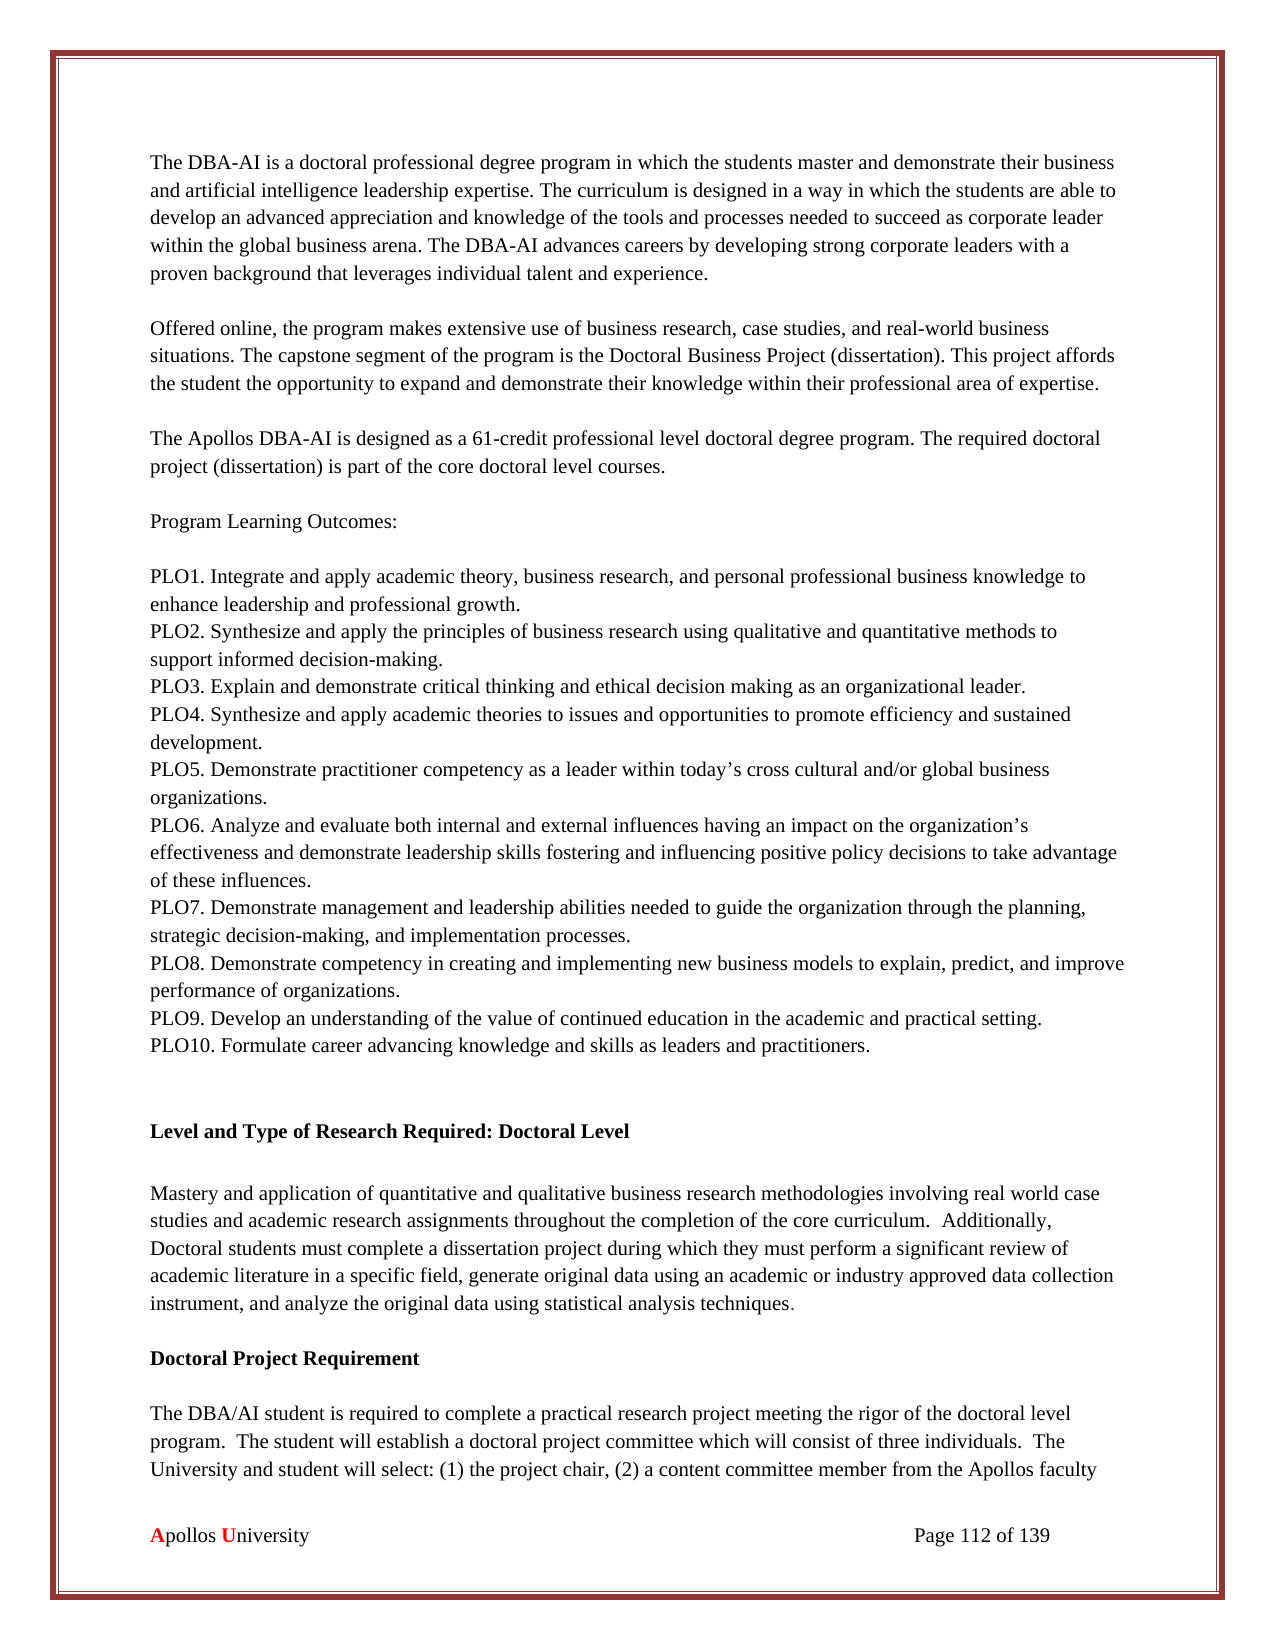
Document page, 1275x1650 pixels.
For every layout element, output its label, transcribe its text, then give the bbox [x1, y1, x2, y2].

subtitle Level and Type of Research Required: Doctoral Level [150, 1119, 1125, 1143]
text PLO10. Formulate career advancing knowledge and skills as leaders and practitioners. [150, 1033, 1125, 1057]
text PLO1. Integrate and apply academic theory, business research, and personal professional business knowledge to enhance leadership and professional growth. [150, 564, 1125, 616]
text PLO6. Analyze and evaluate both internal and external influences having an impact on the organization’s effectiveness and demonstrate leadership skills fostering and influencing positive policy decisions to take advantage of these influences. [150, 812, 1125, 892]
text The DBA-AI is a doctoral professional degree program in which the students master and demonstrate their business and artificial intelligence leadership expertise. The curriculum is designed in a way in which the students are able to develop an advanced appreciation and knowledge of the tools and processes needed to succeed as corporate leader within the global business arena. The DBA-AI advances careers by developing strong corporate leaders with a proven background that leverages individual talent and experience. [150, 150, 1125, 284]
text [150, 1401, 1125, 1481]
subtitle Doctoral Project Requirement [150, 1346, 1125, 1370]
text PLO3. Explain and demonstrate critical thinking and ethical decision making as an organizational leader. [150, 674, 1125, 698]
text PLO4. Synthesize and apply academic theories to issues and opportunities to promote efficiency and sustained development. [150, 702, 1125, 754]
text PLO9. Develop an understanding of the value of continued education in the academic and practical setting. [150, 1006, 1125, 1030]
text PLO2. Synthesize and apply the principles of business research using qualitative and quantitative methods to support informed decision-making. [150, 619, 1125, 671]
text The Apollos DBA-AI is designed as a 61-credit professional level doctoral degree program. The required doctoral project (dissertation) is part of the core doctoral level courses. [150, 426, 1125, 478]
text PLO8. Demonstrate competency in creating and implementing new business models to explain, predict, and improve performance of organizations. [150, 951, 1125, 1002]
text Offered online, the program makes extensive use of business research, case studies, and real-world business situations. The capstone segment of the program is the Doctoral Business Project (dissertation). This project affords the student the opportunity to expand and demonstrate their knowledge within their professional area of expertise. [150, 316, 1125, 395]
text PLO5. Demonstrate practitioner competency as a leader within today’s cross cultural and/or global business organizations. [150, 757, 1125, 809]
text Program Learning Outcomes: [150, 509, 1125, 533]
text Mastery and application of quantitative and qualitative business research methodologies involving real world case studies and academic research assignments throughout the completion of the core curriculum. Additionally, Doctoral students must complete a dissertation project during which they must perform a significant review of academic literature in a specific field, generate original data using an academic or industry approved data collection instrument, and analyze the original data using statistical analysis techniques. [150, 1180, 1125, 1315]
text PLO7. Demonstrate management and leadership abilities needed to guide the organization through the planning, strategic decision-making, and implementation processes. [150, 895, 1125, 947]
